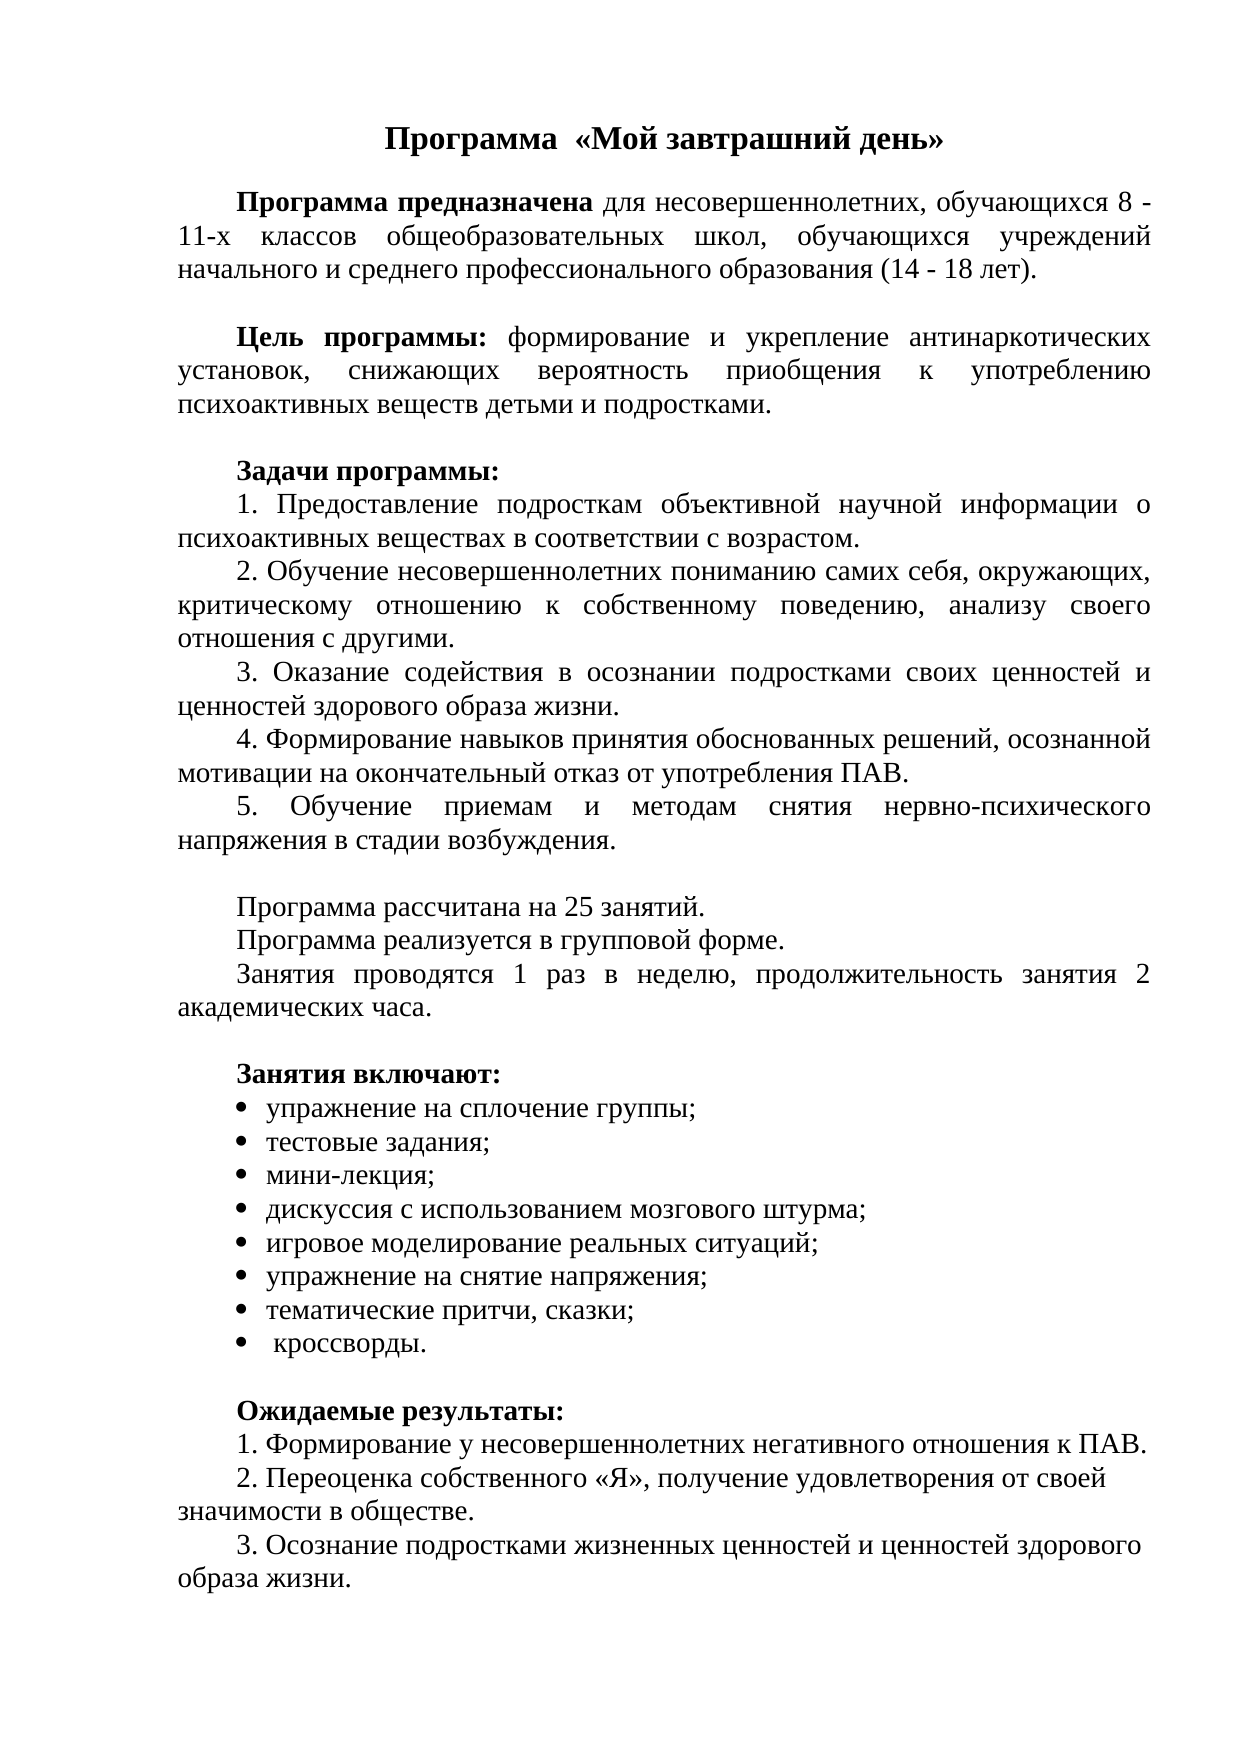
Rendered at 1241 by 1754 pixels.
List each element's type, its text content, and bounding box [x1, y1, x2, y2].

text 5. Обучение приемам и методам снятия нервно-психического напряжения в стадии возбуждения. [177, 788, 1152, 855]
text 1. Формирование у несовершеннолетних негативного отношения к ПАВ. [177, 1426, 1152, 1460]
text Задачи программы: [177, 453, 1152, 486]
text 3. Осознание подростками жизненных ценностей и ценностей здорового образа жизни. [177, 1527, 1152, 1594]
text Программа реализуется в групповой форме. [177, 922, 1152, 956]
list упражнение на сплочение группы; [177, 1090, 1152, 1124]
list упражнение на снятие напряжения; [177, 1258, 1152, 1292]
list дискуссия с использованием мозгового штурма; [177, 1191, 1152, 1225]
list мини-лекция; [177, 1157, 1152, 1191]
list игровое моделирование реальных ситуаций; [177, 1225, 1152, 1258]
list кроссворды. [177, 1326, 1152, 1359]
text Программа предназначена для несовершеннолетних, обучающихся 8 - 11-х классов общеобразовательных школ, обучающихся учреждений начального и среднего профессионального образования (14 - 18 лет). [177, 184, 1152, 285]
text Занятия включают: [177, 1057, 1152, 1090]
text Программа рассчитана на 25 занятий. [177, 889, 1152, 922]
list тестовые задания; [177, 1124, 1152, 1157]
text 3. Оказание содействия в осознании подростками своих ценностей и ценностей здорового образа жизни. [177, 654, 1152, 721]
text 1. Предоставление подросткам объективной научной информации о психоактивных веществах в соответствии с возрастом. [177, 486, 1152, 553]
text 2. Переоценка собственного «Я», получение удовлетворения от своей значимости в обществе. [177, 1460, 1152, 1527]
text 4. Формирование навыков принятия обоснованных решений, осознанной мотивации на окончательный отказ от употребления ПАВ. [177, 721, 1152, 788]
text Ожидаемые результаты: [177, 1393, 1152, 1426]
list тематические притчи, сказки; [177, 1292, 1152, 1326]
subtitle Программа «Мой завтрашний день» [177, 118, 1152, 156]
text Занятия проводятся 1 раз в неделю, продолжительность занятия 2 академических часа. [177, 956, 1152, 1023]
text 2. Обучение несовершеннолетних пониманию самих себя, окружающих, критическому отношению к собственному поведению, анализу своего отношения с другими. [177, 553, 1152, 654]
text Цель программы: формирование и укрепление антинаркотических установок, снижающих вероятность приобщения к употреблению психоактивных веществ детьми и подростками. [177, 319, 1152, 419]
